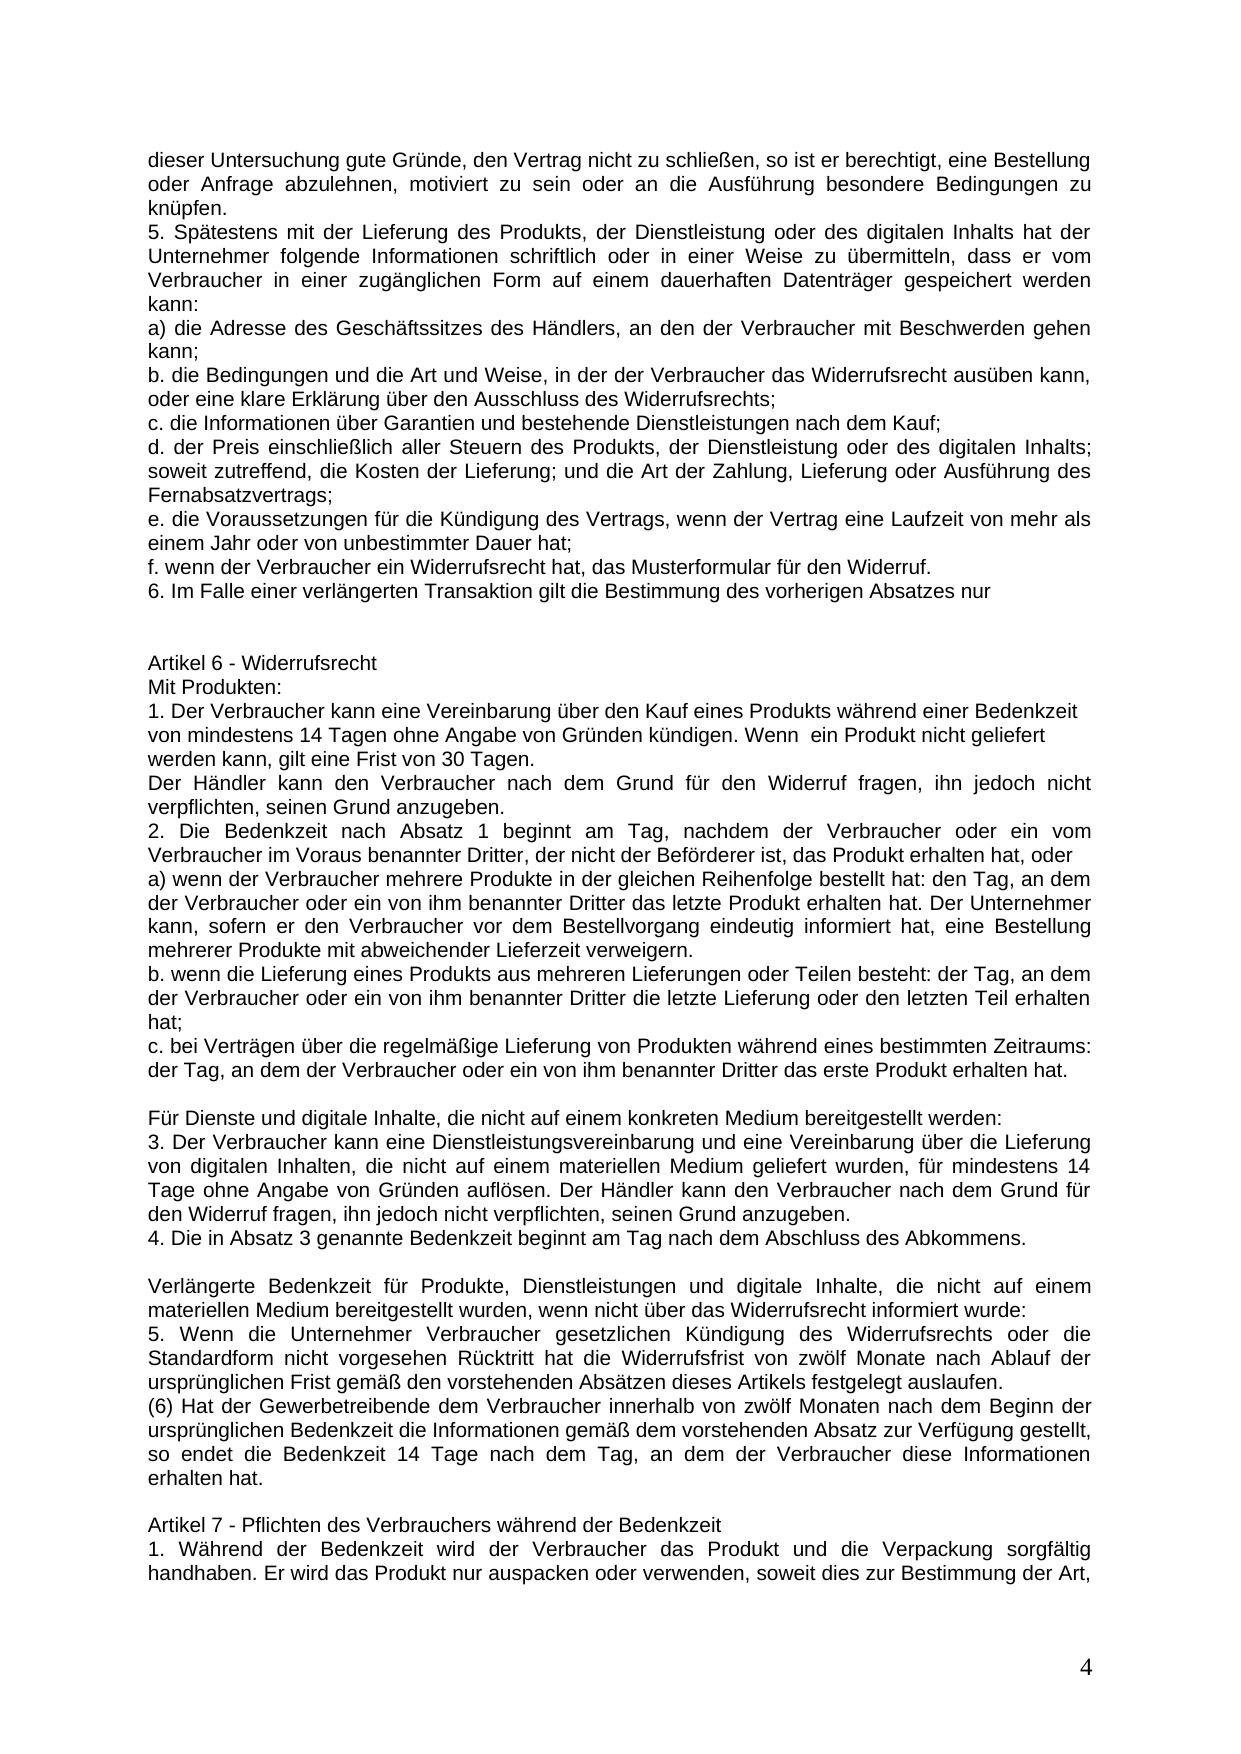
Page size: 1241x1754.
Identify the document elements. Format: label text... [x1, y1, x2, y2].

text f. wenn der Verbraucher ein Widerrufsrecht hat, das Musterformular für den Widerruf. [148, 555, 1093, 579]
text c. die Informationen über Garantien und bestehende Dienstleistungen nach dem Kauf; [148, 411, 1093, 435]
text Für Dienste und digitale Inhalte, die nicht auf einem konkreten Medium bereitgestellt werden: [148, 1106, 1093, 1130]
text 1. Der Verbraucher kann eine Vereinbarung über den Kauf eines Produkts während einer Bedenkzeit von mindestens 14 Tagen ohne Angabe von Gründen kündigen. Wenn ein Produkt nicht geliefert werden kann, gilt eine Frist von 30 Tagen. [148, 699, 1093, 771]
text 3. Der Verbraucher kann eine Dienstleistungsvereinbarung und eine Vereinbarung über die Lieferung von digitalen Inhalten, die nicht auf einem materiellen Medium geliefert wurden, für mindestens 14 Tage ohne Angabe von Gründen auflösen. Der Händler kann den Verbraucher nach dem Grund für den Widerruf fragen, ihn jedoch nicht verpflichten, seinen Grund anzugeben. [148, 1130, 1093, 1226]
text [148, 148, 1093, 219]
text c. bei Verträgen über die regelmäßige Lieferung von Produkten während eines bestimmten Zeitraums: der Tag, an dem der Verbraucher oder ein von ihm benannter Dritter das erste Produkt erhalten hat. [148, 1034, 1093, 1082]
text Artikel 6 - Widerrufsrecht [148, 651, 1093, 675]
text 4. Die in Absatz 3 genannte Bedenkzeit beginnt am Tag nach dem Abschluss des Abkommens. [148, 1226, 1093, 1250]
text Der Händler kann den Verbraucher nach dem Grund für den Widerruf fragen, ihn jedoch nicht verpflichten, seinen Grund anzugeben. [148, 771, 1093, 818]
text Mit Produkten: [148, 675, 1093, 699]
text 2. Die Bedenkzeit nach Absatz 1 beginnt am Tag, nachdem der Verbraucher oder ein vom Verbraucher im Voraus benannter Dritter, der nicht der Beförderer ist, das Produkt erhalten hat, oder [148, 818, 1093, 866]
text e. die Voraussetzungen für die Kündigung des Vertrags, wenn der Vertrag eine Laufzeit von mehr als einem Jahr oder von unbestimmter Dauer hat; [148, 507, 1093, 555]
text b. wenn die Lieferung eines Produkts aus mehreren Lieferungen oder Teilen besteht: der Tag, an dem der Verbraucher oder ein von ihm benannter Dritter die letzte Lieferung oder den letzten Teil erhalten hat; [148, 962, 1093, 1034]
text b. die Bedingungen und die Art und Weise, in der der Verbraucher das Widerrufsrecht ausüben kann, oder eine klare Erklärung über den Ausschluss des Widerrufsrechts; [148, 363, 1093, 411]
text 6. Im Falle einer verlängerten Transaktion gilt die Bestimmung des vorherigen Absatzes nur [148, 579, 1093, 603]
text a) wenn der Verbraucher mehrere Produkte in der gleichen Reihenfolge bestellt hat: den Tag, an dem der Verbraucher oder ein von ihm benannter Dritter das letzte Produkt erhalten hat. Der Unternehmer kann, sofern er den Verbraucher vor dem Bestellvorgang eindeutig informiert hat, eine Bestellung mehrerer Produkte mit abweichender Lieferzeit verweigern. [148, 866, 1093, 962]
text 5. Wenn die Unternehmer Verbraucher gesetzlichen Kündigung des Widerrufsrechts oder die Standardform nicht vorgesehen Rücktritt hat die Widerrufsfrist von zwölf Monate nach Ablauf der ursprünglichen Frist gemäß den vorstehenden Absätzen dieses Artikels festgelegt auslaufen. [148, 1322, 1093, 1393]
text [148, 1537, 1093, 1585]
text d. der Preis einschließlich aller Steuern des Produkts, der Dienstleistung oder des digitalen Inhalts; soweit zutreffend, die Kosten der Lieferung; und die Art der Zahlung, Lieferung oder Ausführung des Fernabsatzvertrags; [148, 435, 1093, 507]
text (6) Hat der Gewerbetreibende dem Verbraucher innerhalb von zwölf Monaten nach dem Beginn der ursprünglichen Bedenkzeit die Informationen gemäß dem vorstehenden Absatz zur Verfügung gestellt, so endet die Bedenkzeit 14 Tage nach dem Tag, an dem der Verbraucher diese Informationen erhalten hat. [148, 1393, 1093, 1489]
text Artikel 7 - Pflichten des Verbrauchers während der Bedenkzeit [148, 1513, 1093, 1537]
text 5. Spätestens mit der Lieferung des Produkts, der Dienstleistung oder des digitalen Inhalts hat der Unternehmer folgende Informationen schriftlich oder in einer Weise zu übermitteln, dass er vom Verbraucher in einer zugänglichen Form auf einem dauerhaften Datenträger gespeichert werden kann: [148, 219, 1093, 315]
text Verlängerte Bedenkzeit für Produkte, Dienstleistungen und digitale Inhalte, die nicht auf einem materiellen Medium bereitgestellt wurden, wenn nicht über das Widerrufsrecht informiert wurde: [148, 1274, 1093, 1322]
text a) die Adresse des Geschäftssitzes des Händlers, an den der Verbraucher mit Beschwerden gehen kann; [148, 315, 1093, 363]
